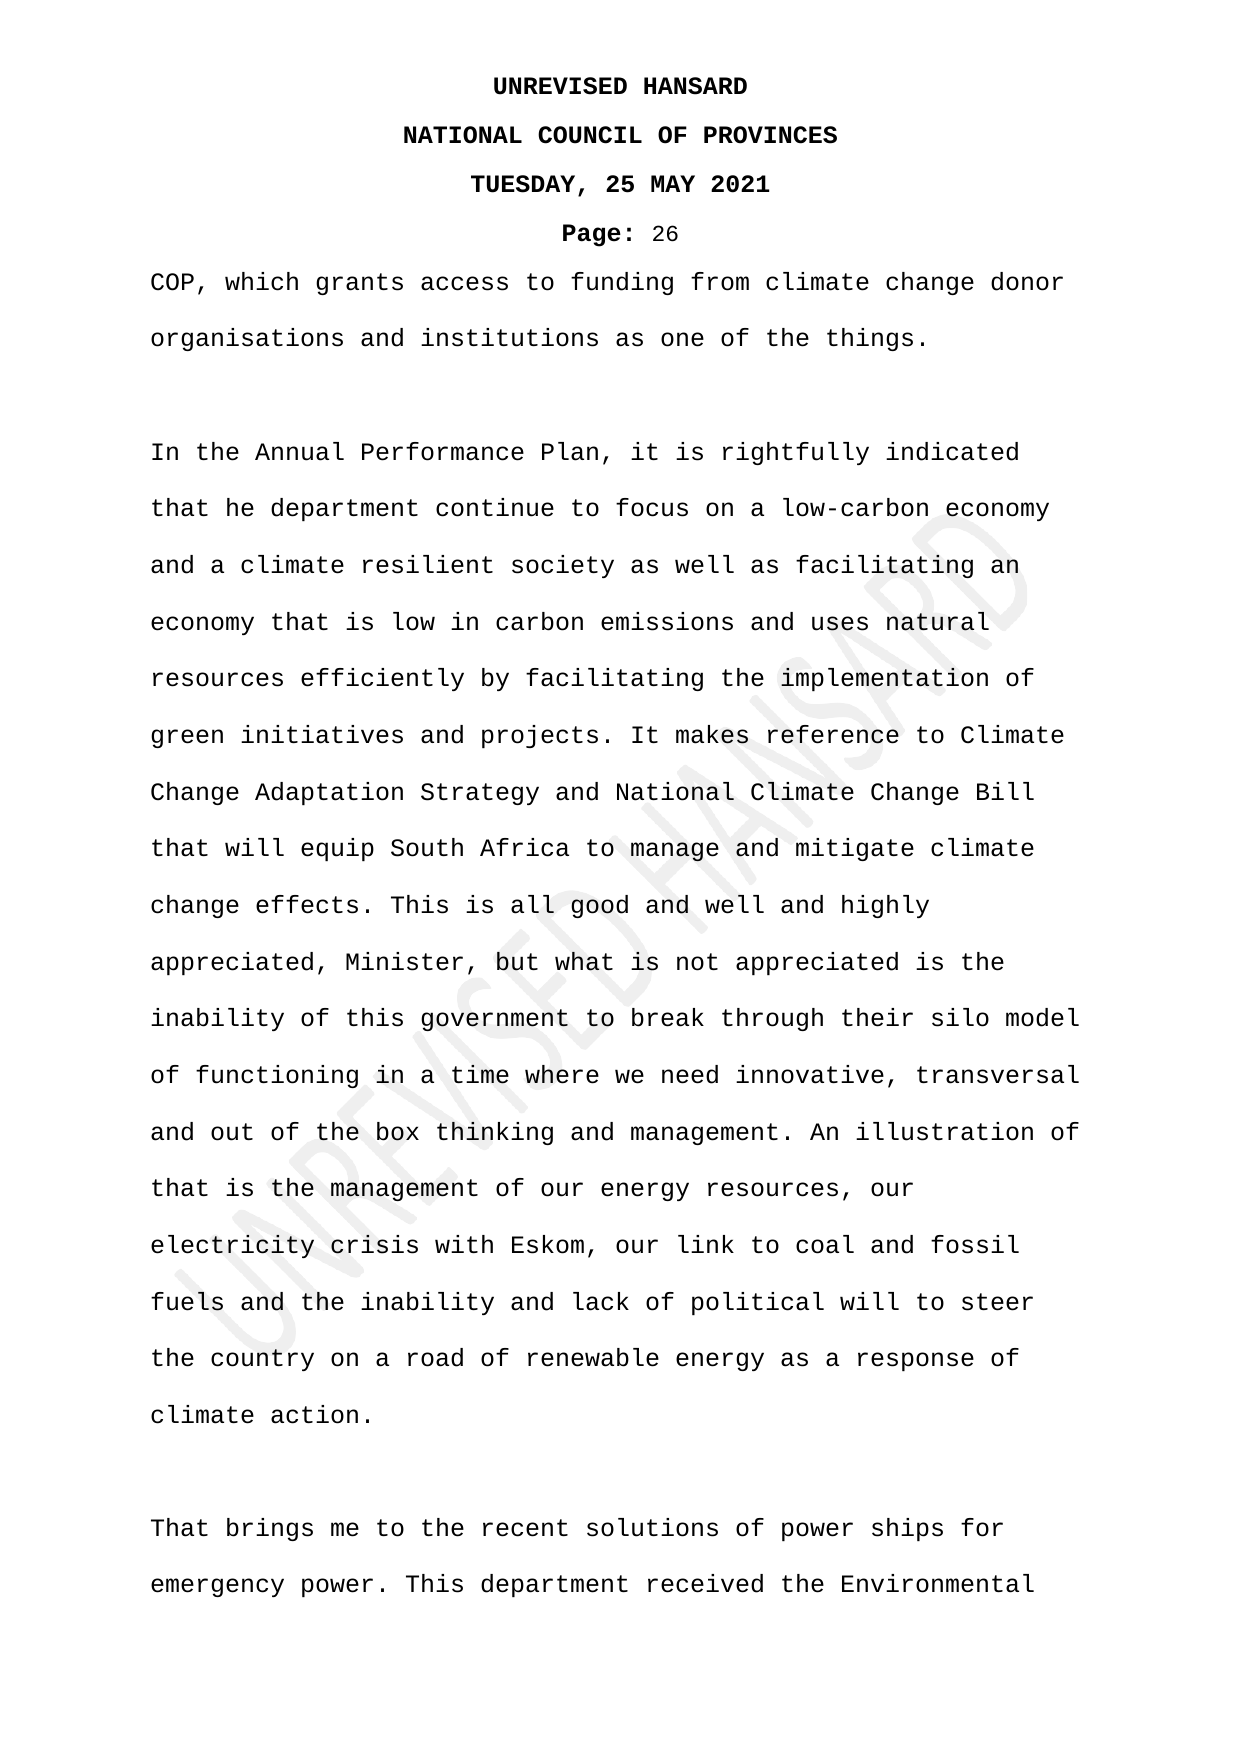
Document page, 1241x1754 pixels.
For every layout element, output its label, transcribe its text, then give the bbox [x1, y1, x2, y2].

text COP, which grants access to funding from climate change donor organisations and institutions as one of the things. [150, 269, 1067, 354]
text That brings me to the recent solutions of power ships for emergency power. This department received the Environmental [150, 1516, 1037, 1600]
text In the Annual Performance Plan, it is rightfully indicated that he department continue to focus on a low-carbon economy and a climate resilient society as well as facilitating an economy that is low in carbon emissions and uses natural resources efficiently by facilitating the implementation of green initiatives and projects. It makes reference to Climate Change Adaptation Strategy and National Climate Change Bill that will equip South Africa to manage and mitigate climate change effects. This is all good and well and highly appreciated, Minister, but what is not appreciated is the inability of this government to break through their silo model of functioning in a time where we need innovative, transversal and out of the box thinking and management. An illustration of that is the management of our energy resources, our electricity crisis with Eskom, our link to coal and fossil fuels and the inability and lack of political will to steer the country on a road of renewable energy as a response of climate action. [150, 439, 1080, 1431]
